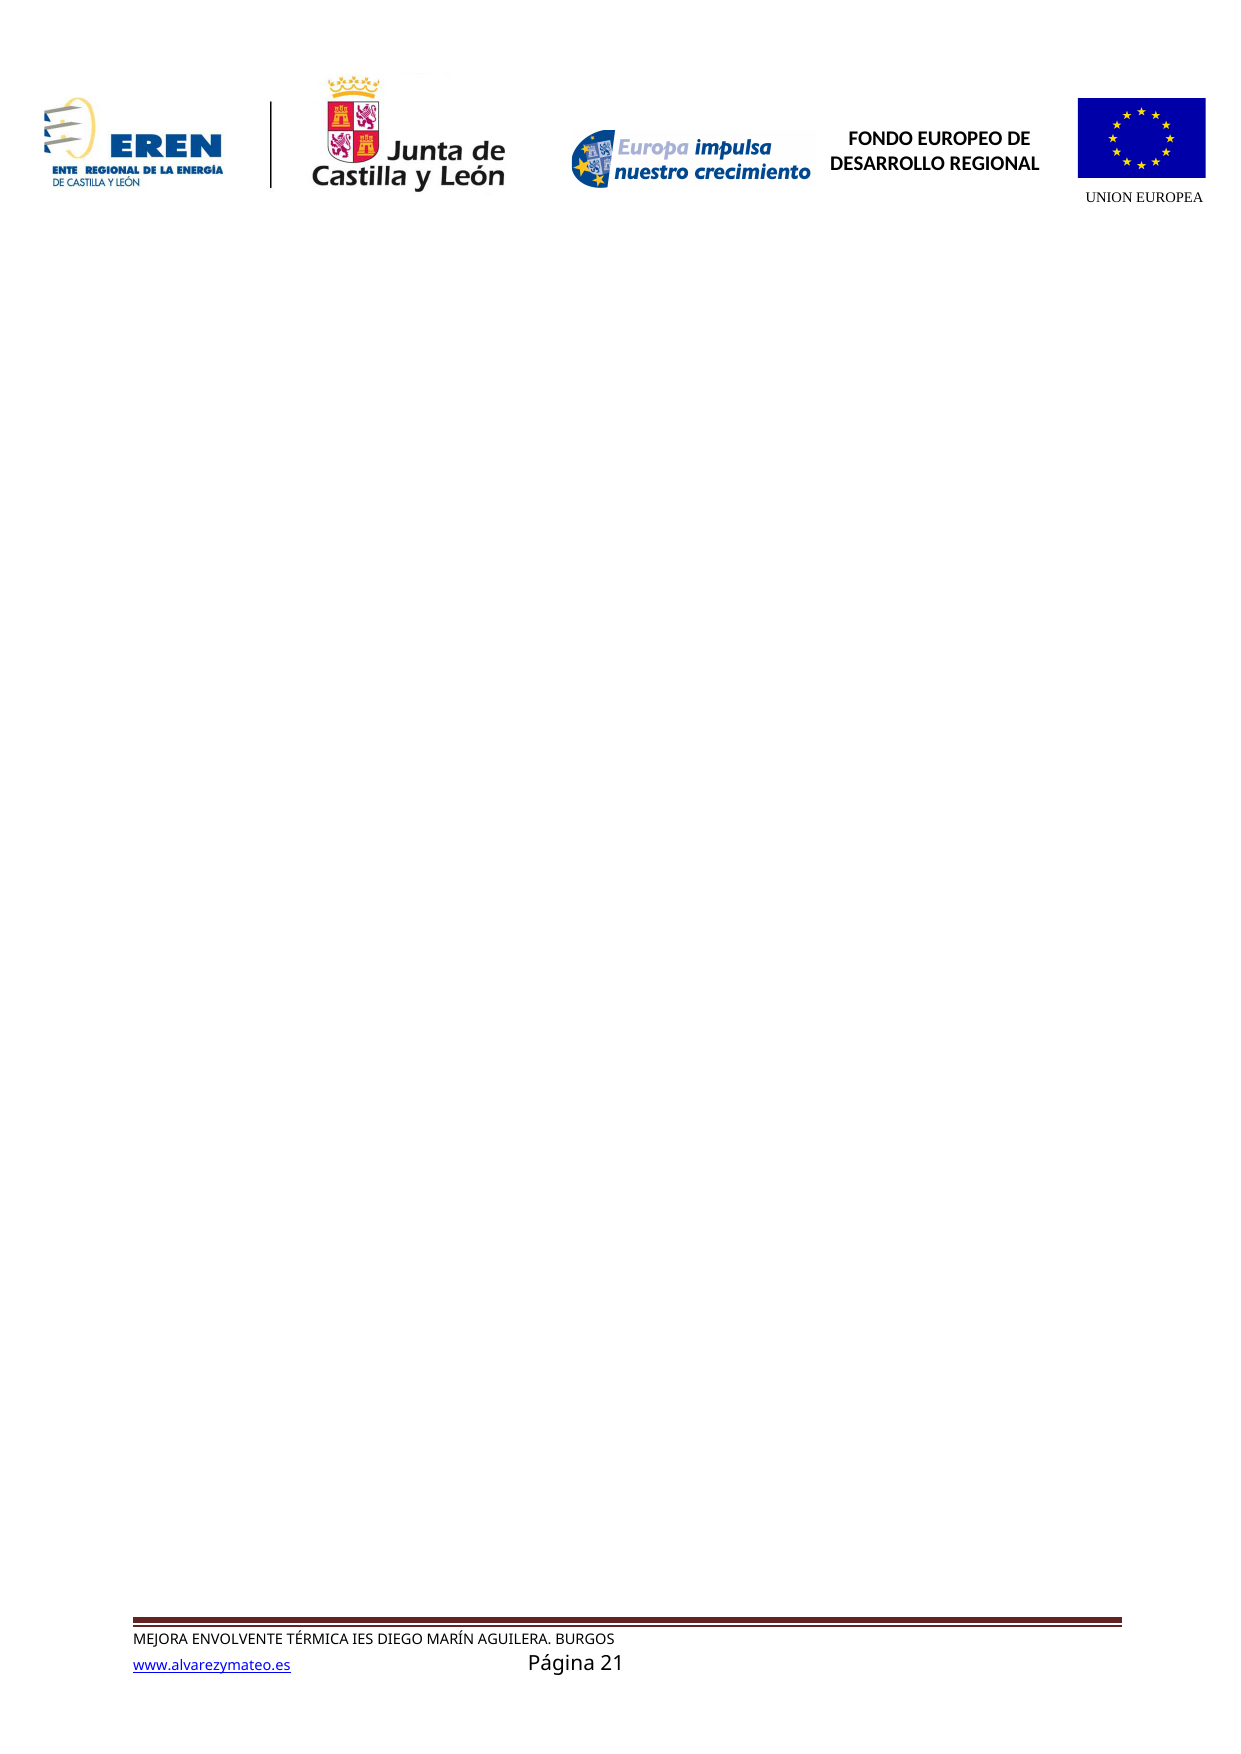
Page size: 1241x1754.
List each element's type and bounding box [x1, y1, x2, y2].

picture [571, 130, 816, 188]
picture [44, 73, 513, 196]
picture [1077, 98, 1206, 177]
